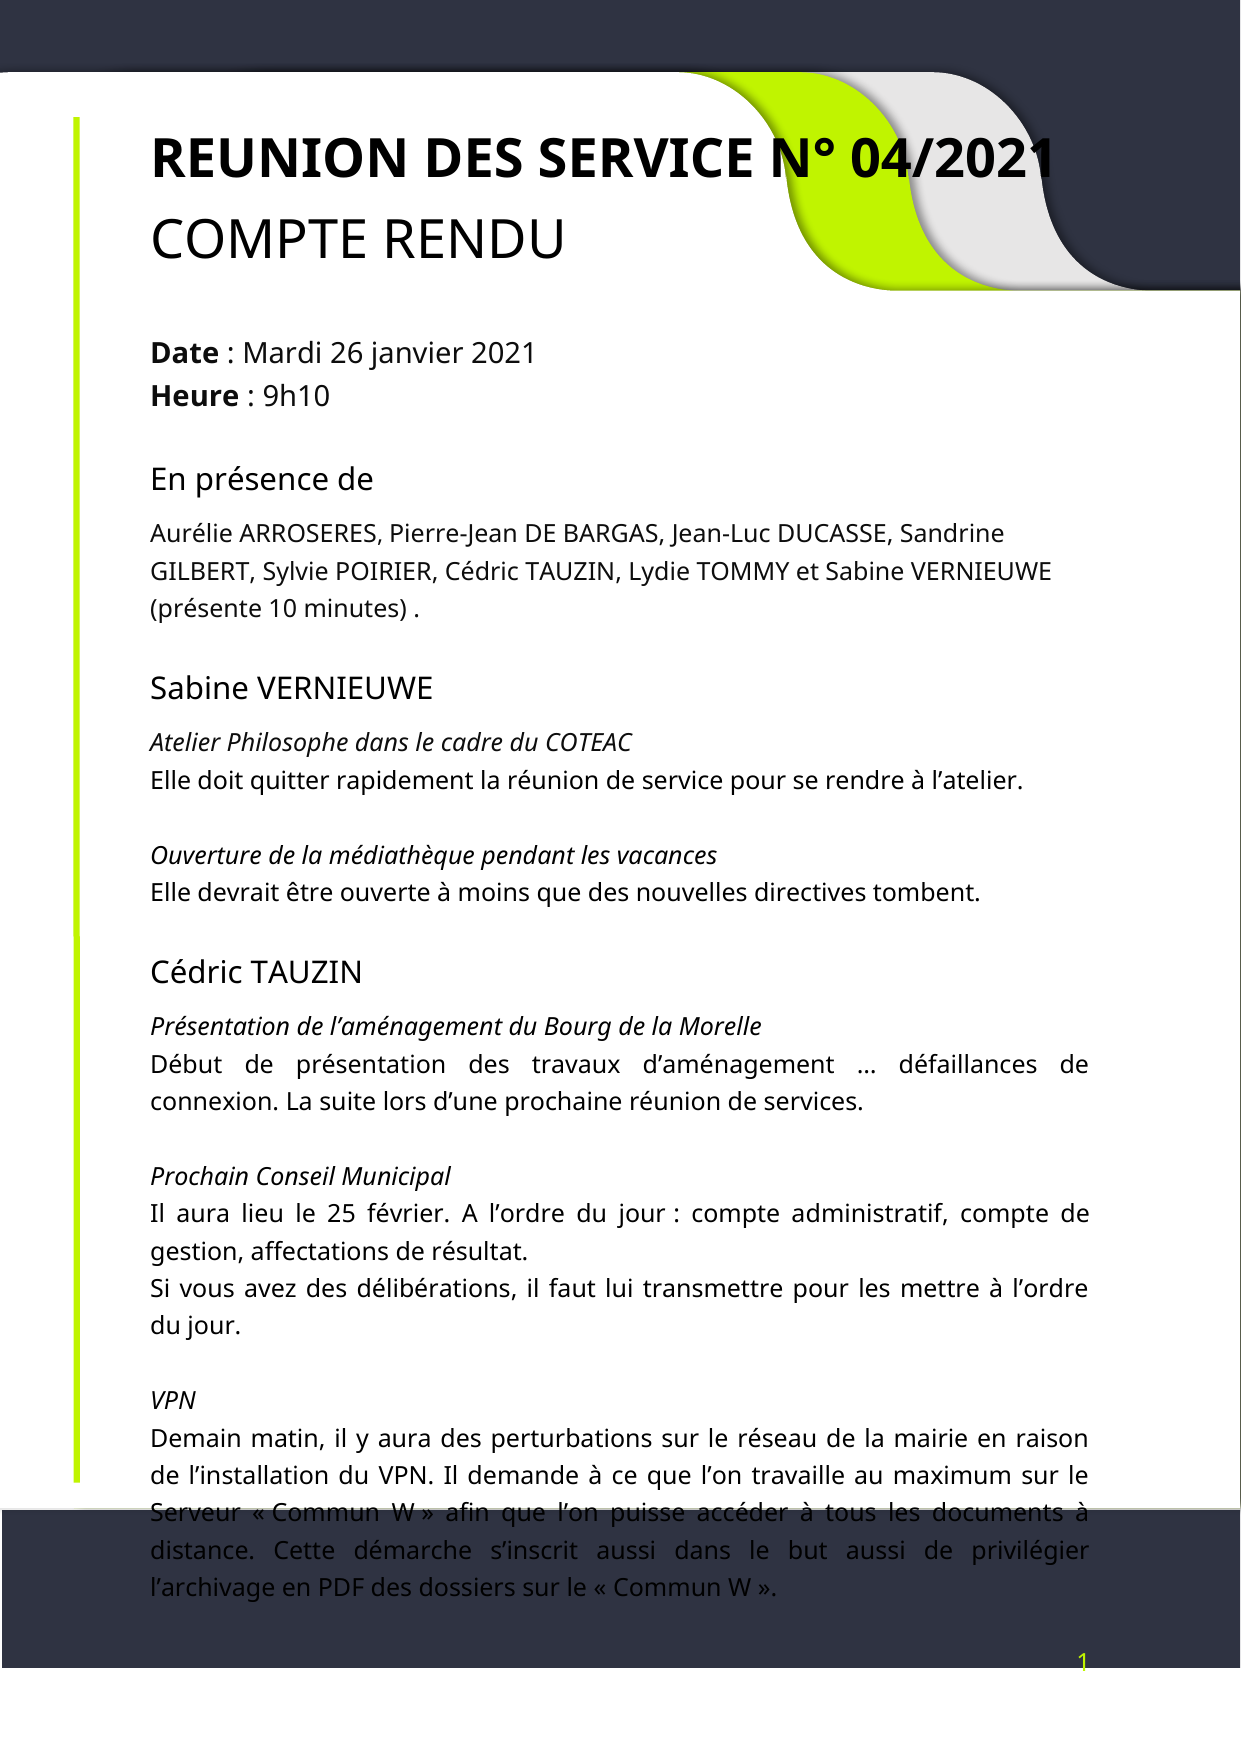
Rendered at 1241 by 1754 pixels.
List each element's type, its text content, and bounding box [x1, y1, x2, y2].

text Début de présentation des travaux d’aménagement … défaillances de connexion. La suite lors d’une prochaine réunion de services. [150, 1046, 1090, 1118]
text Il aura lieu le 25 février. A l’ordre du jour : compte administratif, compte de gestion, affectations de résultat. [150, 1196, 1090, 1267]
text VPN [150, 1383, 1090, 1417]
title REUNION DES SERVICE N° 04/2021 [150, 120, 1090, 194]
text Elle devrait être ouverte à moins que des nouvelles directives tombent. [150, 875, 1090, 909]
text Si vous avez des délibérations, il faut lui transmettre pour les mettre à l’ordre du jour. [150, 1271, 1090, 1342]
title Compte rendu [150, 201, 1090, 275]
text Demain matin, il y aura des perturbations sur le réseau de la mairie en raison de l’installation du VPN. Il demande à ce que l’on travaille au maximum sur le Serveur « Commun W » afin que l’on puisse accéder à tous les documents à distance. Cette démarche s’inscrit aussi dans le but aussi de privilégier l’archivage en PDF des dossiers sur le « Commun W ». [150, 1420, 1090, 1604]
text Heure : 9h10 [150, 376, 1090, 415]
text Aurélie ARROSERES, Pierre-Jean DE BARGAS, Jean-Luc DUCASSE, Sandrine GILBERT, Sylvie POIRIER, Cédric TAUZIN, Lydie TOMMY et Sabine VERNIEUWE (présente 10 minutes) . [150, 516, 1090, 625]
subtitle Sabine VERNIEUWE [150, 666, 1090, 708]
text Présentation de l’aménagement du Bourg de la Morelle [150, 1009, 1090, 1043]
subtitle Cédric TAUZIN [150, 949, 1090, 992]
text Atelier Philosophe dans le cadre du COTEAC [150, 725, 1090, 759]
text Elle doit quitter rapidement la réunion de service pour se rendre à l’atelier. [150, 762, 1090, 797]
text Prochain Conseil Municipal [150, 1158, 1090, 1192]
text Date : Mardi 26 janvier 2021 [150, 332, 1090, 372]
text Ouverture de la médiathèque pendant les vacances [150, 837, 1090, 871]
